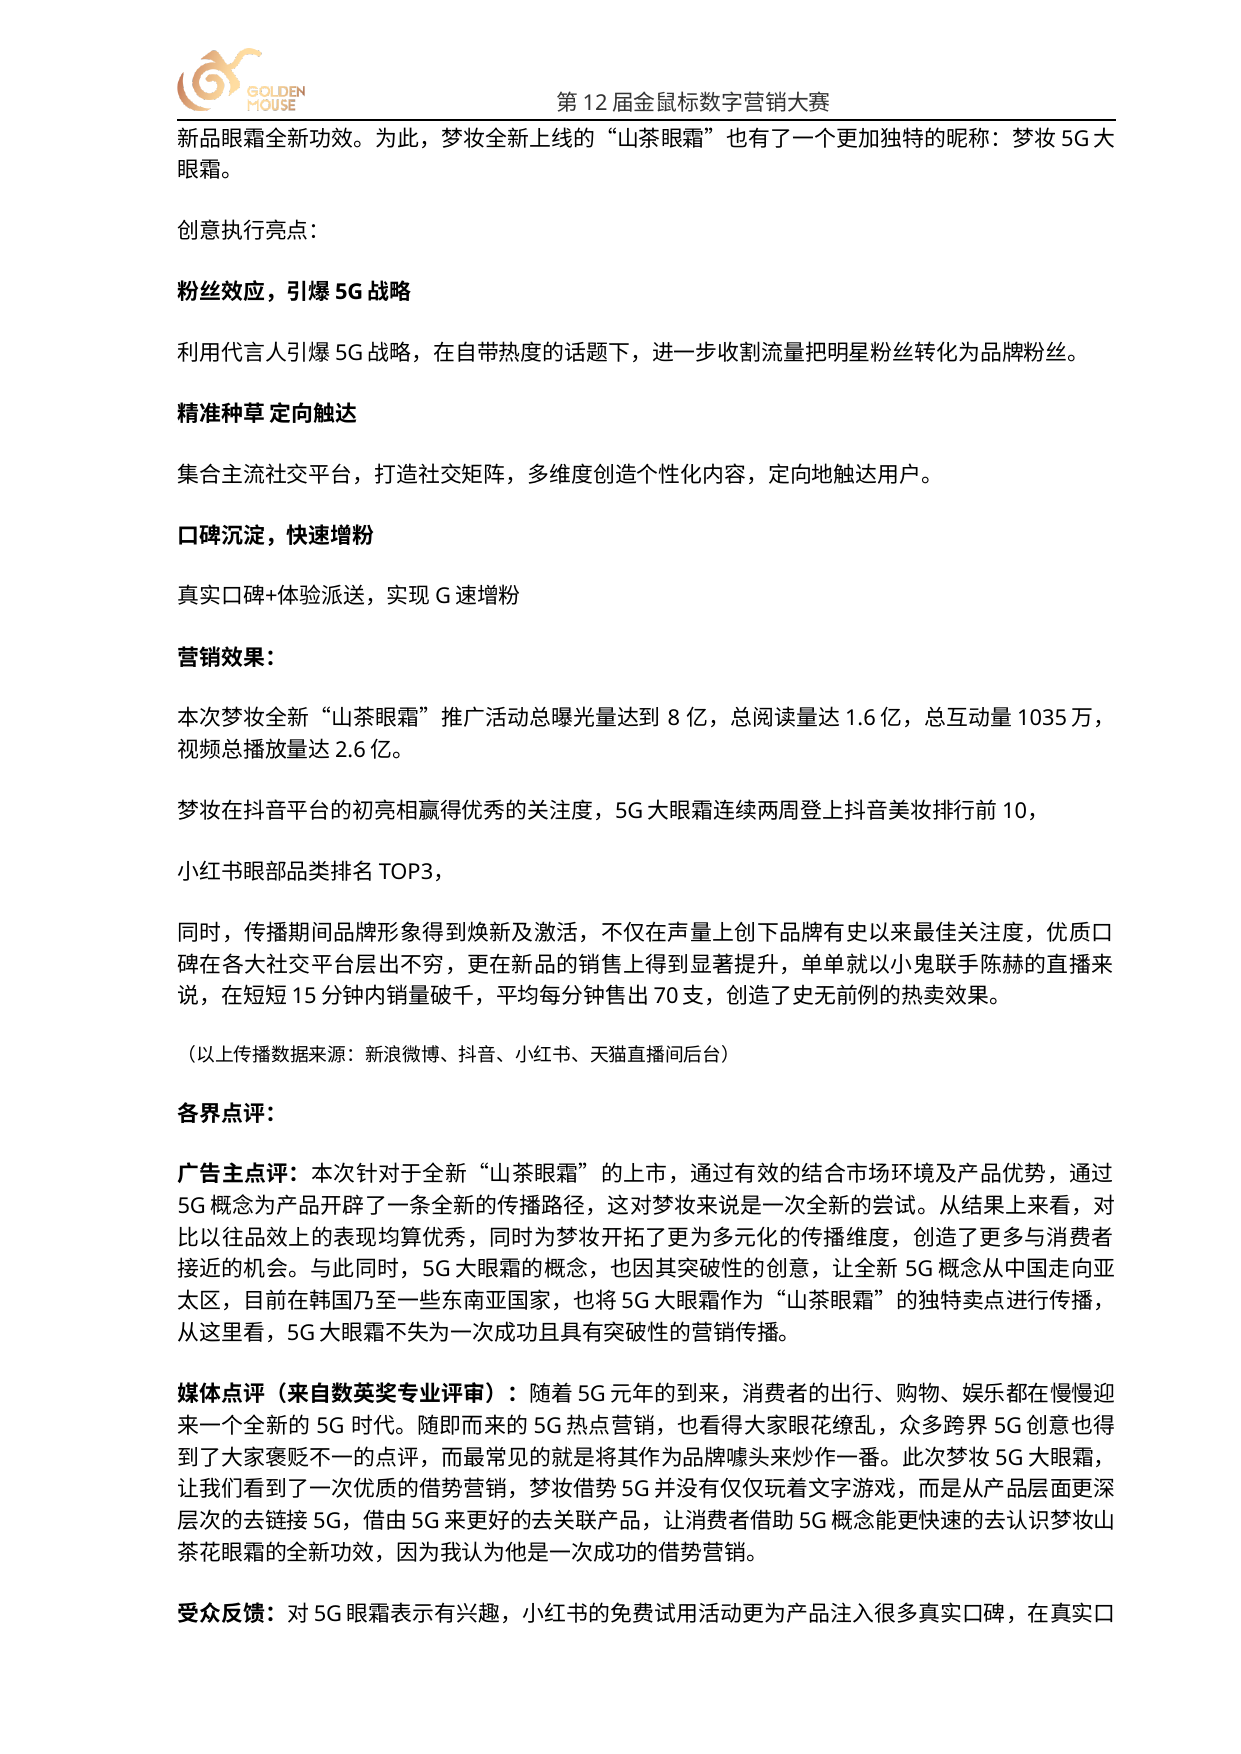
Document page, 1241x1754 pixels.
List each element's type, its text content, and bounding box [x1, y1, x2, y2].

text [177, 1596, 1116, 1627]
text 集合主流社交平台，打造社交矩阵，多维度创造个性化内容，定向地触达用户。 [177, 457, 1116, 488]
text 小红书眼部品类排名TOP3， [177, 854, 1116, 886]
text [177, 121, 1116, 184]
text 梦妆在抖音平台的初亮相赢得优秀的关注度，5G大眼霜连续两周登上抖音美妆排行前10， [177, 793, 1116, 825]
text 粉丝效应，引爆5G战略 [177, 274, 1116, 306]
text 广告主点评：本次针对于全新“山茶眼霜”的上市，通过有效的结合市场环境及产品优势，通过5G概念为产品开辟了一条全新的传播路径，这对梦妆来说是一次全新的尝试。从结果上来看，对比以往品效上的表现均算优秀，同时为梦妆开拓了更为多元化的传播维度，创造了更多与消费者接近的机会。与此同时，5G大眼霜的概念，也因其突破性的创意，让全新5G概念从中国走向亚太区，目前在韩国乃至一些东南亚国家，也将5G大眼霜作为“山茶眼霜”的独特卖点进行传播，从这里看，5G大眼霜不失为一次成功且具有突破性的营销传播。 [177, 1156, 1116, 1347]
text 利用代言人引爆5G战略，在自带热度的话题下，进一步收割流量把明星粉丝转化为品牌粉丝。 [177, 335, 1116, 367]
text 真实口碑+体验派送，实现G速增粉 [177, 578, 1116, 610]
text 口碑沉淀，快速增粉 [177, 518, 1116, 549]
text 媒体点评（来自数英奖专业评审）：随着5G元年的到来，消费者的出行、购物、娱乐都在慢慢迎来一个全新的 5G 时代。随即而来的5G热点营销，也看得大家眼花缭乱，众多跨界5G创意也得到了大家褒贬不一的点评，而最常见的就是将其作为品牌噱头来炒作一番。此次梦妆5G大眼霜，让我们看到了一次优质的借势营销，梦妆借势5G并没有仅仅玩着文字游戏，而是从产品层面更深层次的去链接5G，借由5G来更好的去关联产品，让消费者借助5G概念能更快速的去认识梦妆山茶花眼霜的全新功效，因为我认为他是一次成功的借势营销。 [177, 1376, 1116, 1566]
text 创意执行亮点： [177, 213, 1116, 245]
text 同时，传播期间品牌形象得到焕新及激活，不仅在声量上创下品牌有史以来最佳关注度，优质口碑在各大社交平台层出不穷，更在新品的销售上得到显著提升，单单就以小鬼联手陈赫的直播来说，在短短 15分钟内销量破千，平均每分钟售出70支，创造了史无前例的热卖效果。 [177, 915, 1116, 1010]
text 营销效果： [177, 639, 1116, 671]
text 本次梦妆全新“山茶眼霜”推广活动总曝光量达到 8 亿，总阅读量达1.6亿，总互动量1035万，视频总播放量达2.6亿。 [177, 700, 1116, 764]
text 精准种草 定向触达 [177, 396, 1116, 428]
picture [177, 48, 305, 111]
text （以上传播数据来源：新浪微博、抖音、小红书、天猫直播间后台） [177, 1039, 1116, 1066]
text 各界点评： [177, 1096, 1116, 1127]
